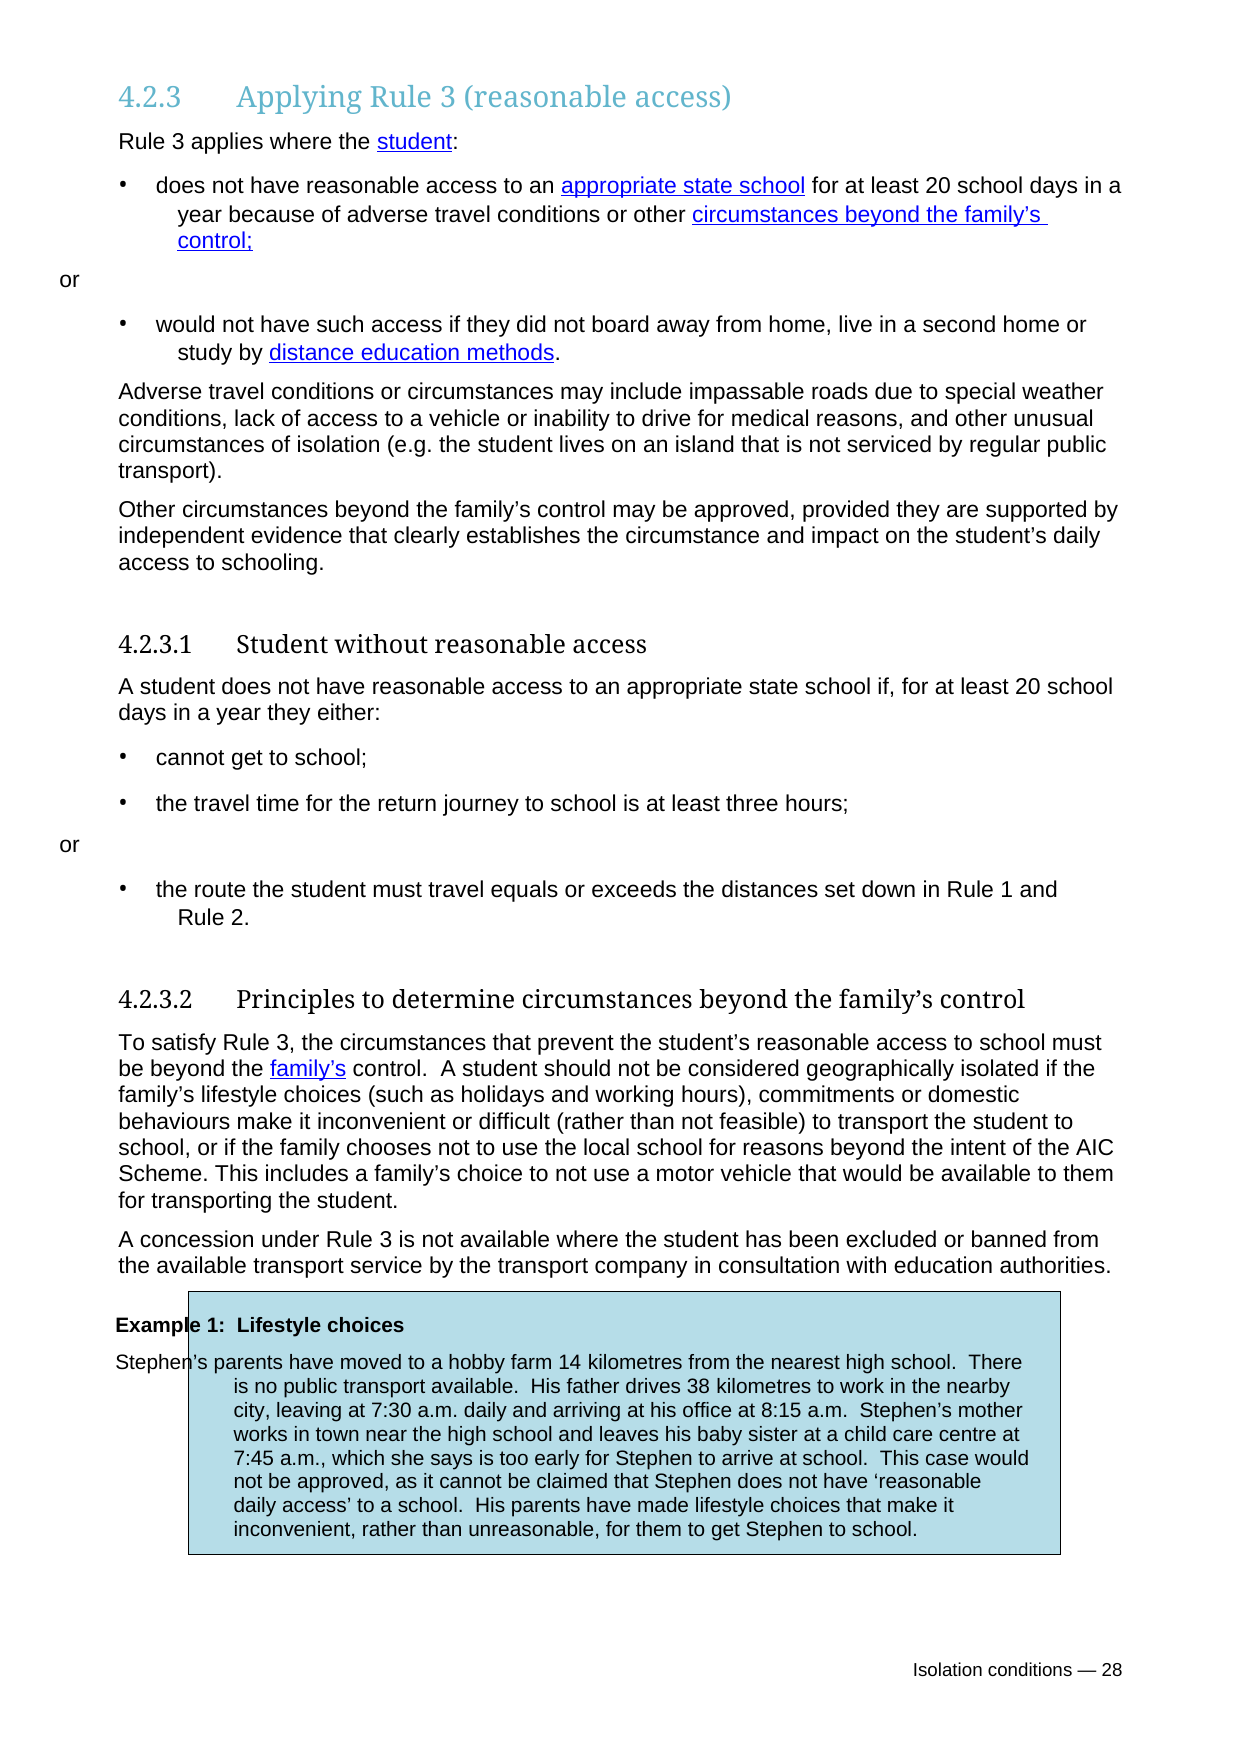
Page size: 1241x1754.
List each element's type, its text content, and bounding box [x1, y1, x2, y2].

text does not have reasonable access to an appropriate state school for at least 20 school days in a year because of adverse travel conditions or other circumstances beyond the family’s control; [118, 167, 1122, 254]
text Rule 3 applies where the student: [118, 128, 1122, 154]
subtitle 4.2.3 Applying Rule 3 (reasonable access) [118, 76, 1122, 116]
text A student does not have reasonable access to an appropriate state school if, for at least 20 school days in a year they either: [118, 673, 1122, 726]
table_header Example 1: Lifestyle choices Stephen’s parents have moved to a hobby farm 14 kilometres from the nearest high school. There is no public transport available. His father drives 38 kilometres to work in the nearby city, leaving at 7:30 a.m. daily and arriving at his office at 8:15 a.m. Stephen’s mother works in town near the high school and leaves his baby sister at a child care centre at 7:45 a.m., which she says is too early for Stephen to arrive at school. This case would not be approved, as it cannot be claimed that Stephen does not have ‘reasonable daily access’ to a school. His parents have made lifestyle choices that make it inconvenient, rather than unreasonable, for them to get Stephen to school. [189, 1292, 1060, 1554]
text Adverse travel conditions or circumstances may include impassable roads due to special weather conditions, lack of access to a vehicle or inability to drive for medical reasons, and other unusual circumstances of isolation (e.g. the student lives on an island that is not serviced by regular public transport). [118, 378, 1122, 483]
text or [59, 266, 1122, 293]
subtitle 4.2.3.1 Student without reasonable access [118, 626, 1122, 661]
text or [59, 831, 1122, 858]
text the travel time for the return journey to school is at least three hours; [118, 785, 1122, 819]
text Other circumstances beyond the family’s control may be approved, provided they are supported by independent evidence that clearly establishes the circumstance and impact on the student’s daily access to schooling. [118, 496, 1122, 575]
text would not have such access if they did not board away from home, live in a second home or study by distance education methods. [118, 305, 1122, 366]
text cannot get to school; [118, 738, 1122, 772]
text To satisfy Rule 3, the circumstances that prevent the student’s reasonable access to school must be beyond the family’s control. A student should not be considered geographically isolated if the family’s lifestyle choices (such as holidays and working hours), commitments or domestic behaviours make it inconvenient or difficult (rather than not feasible) to transport the student to school, or if the family chooses not to use the local school for reasons beyond the intent of the AIC Scheme. This includes a family’s choice to not use a motor vehicle that would be available to them for transporting the student. [118, 1028, 1122, 1213]
subtitle 4.2.3.2 Principles to determine circumstances beyond the family’s control [118, 982, 1122, 1016]
text A concession under Rule 3 is not available where the student has been excluded or banned from the available transport service by the transport company in consultation with education authorities. [118, 1226, 1122, 1278]
text the route the student must travel equals or exceeds the distances set down in Rule 1 and Rule 2. [118, 870, 1122, 931]
